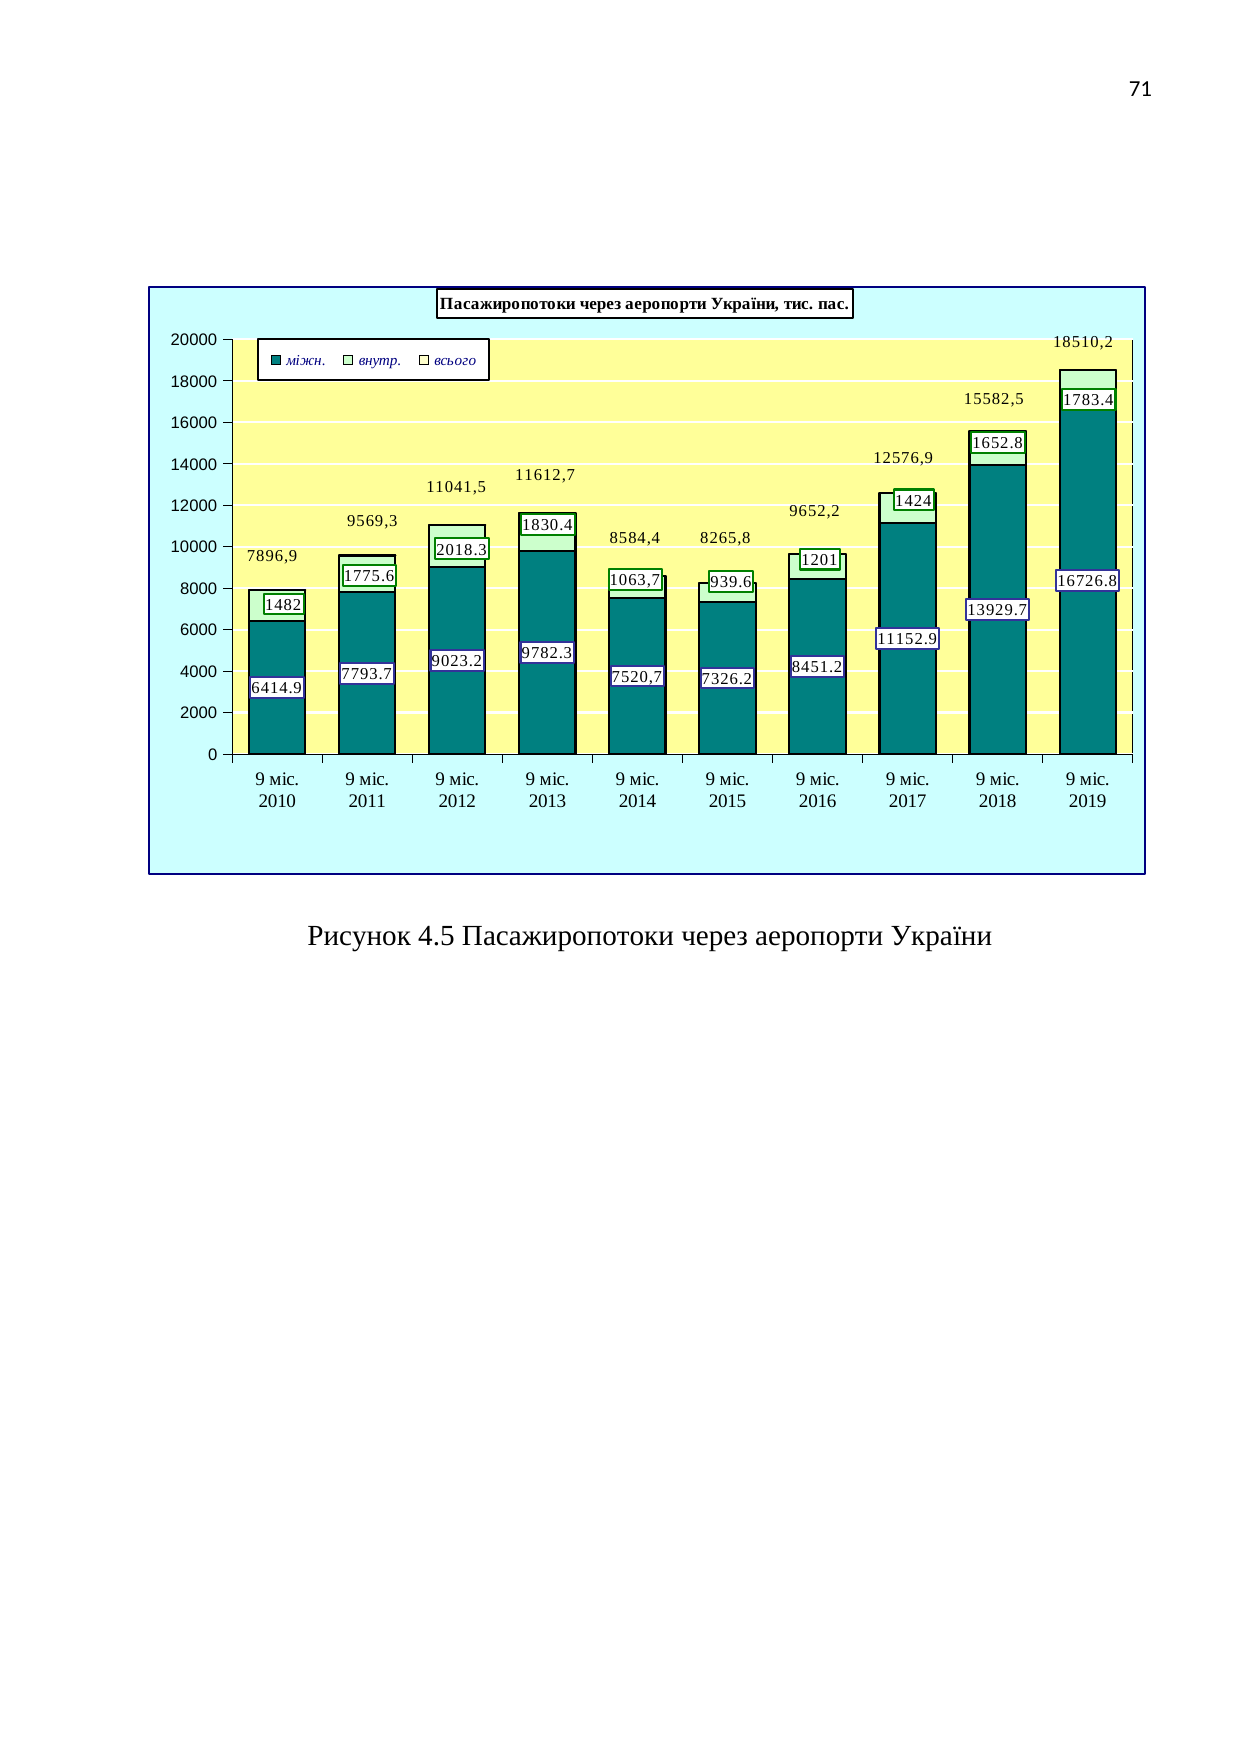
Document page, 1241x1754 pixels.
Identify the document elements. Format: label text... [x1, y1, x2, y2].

text Рисунок 4.5 Пасажиропотоки через аеропорти України [148, 918, 1152, 951]
